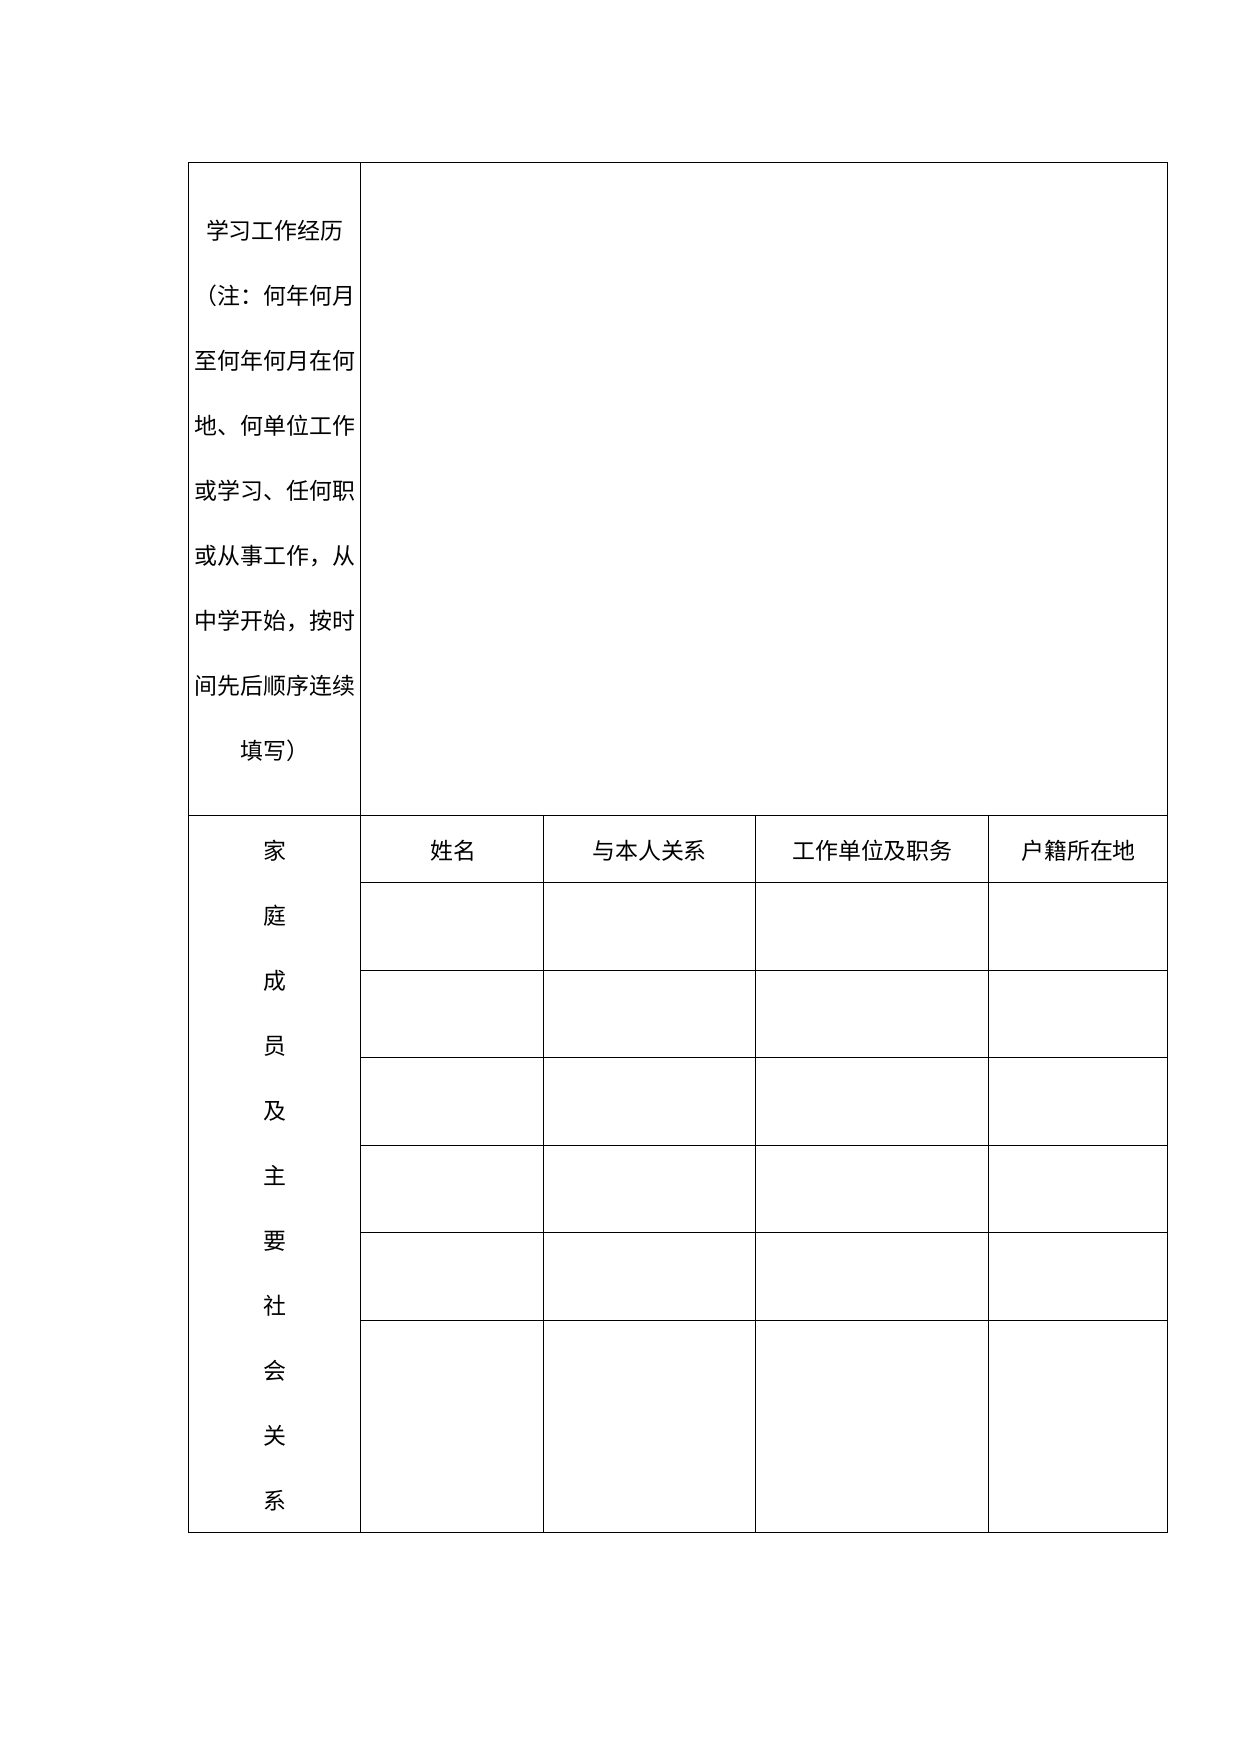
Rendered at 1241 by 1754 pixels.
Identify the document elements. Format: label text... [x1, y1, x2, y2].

table_cell [361, 1058, 543, 1145]
table_cell [544, 971, 755, 1057]
table_cell [361, 971, 543, 1057]
table_cell [989, 1321, 1167, 1532]
table_cell [361, 1146, 543, 1232]
table_cell [989, 1233, 1167, 1320]
table_cell [361, 883, 543, 970]
table_cell [756, 1233, 988, 1320]
table_cell 工作单位及职务 [756, 816, 988, 882]
table_cell [989, 971, 1167, 1057]
table_cell [361, 1233, 543, 1320]
table_cell 家 庭 成 员 及 主 要 社 会 关 系 [189, 816, 360, 1532]
table_cell [756, 1321, 988, 1532]
table_cell 姓名 [361, 816, 543, 882]
table_cell [544, 1233, 755, 1320]
table_cell [756, 1146, 988, 1232]
table_cell [756, 1058, 988, 1145]
table_cell 户籍所在地 [989, 816, 1167, 882]
table_cell [544, 883, 755, 970]
table_cell [756, 971, 988, 1057]
table_cell [544, 1321, 755, 1532]
table_cell 学习工作经历（注：何年何月至何年何月在何地、何单位工作或学习、任何职或从事工作，从中学开始，按时间先后顺序连续填写） [189, 163, 360, 814]
table_cell [989, 1058, 1167, 1145]
table_cell [989, 1146, 1167, 1232]
table_cell [989, 883, 1167, 970]
table_cell [544, 1146, 755, 1232]
table_cell [361, 1321, 543, 1532]
table_cell [361, 163, 1167, 814]
table_cell [544, 1058, 755, 1145]
table_cell 与本人关系 [544, 816, 755, 882]
table_cell [756, 883, 988, 970]
